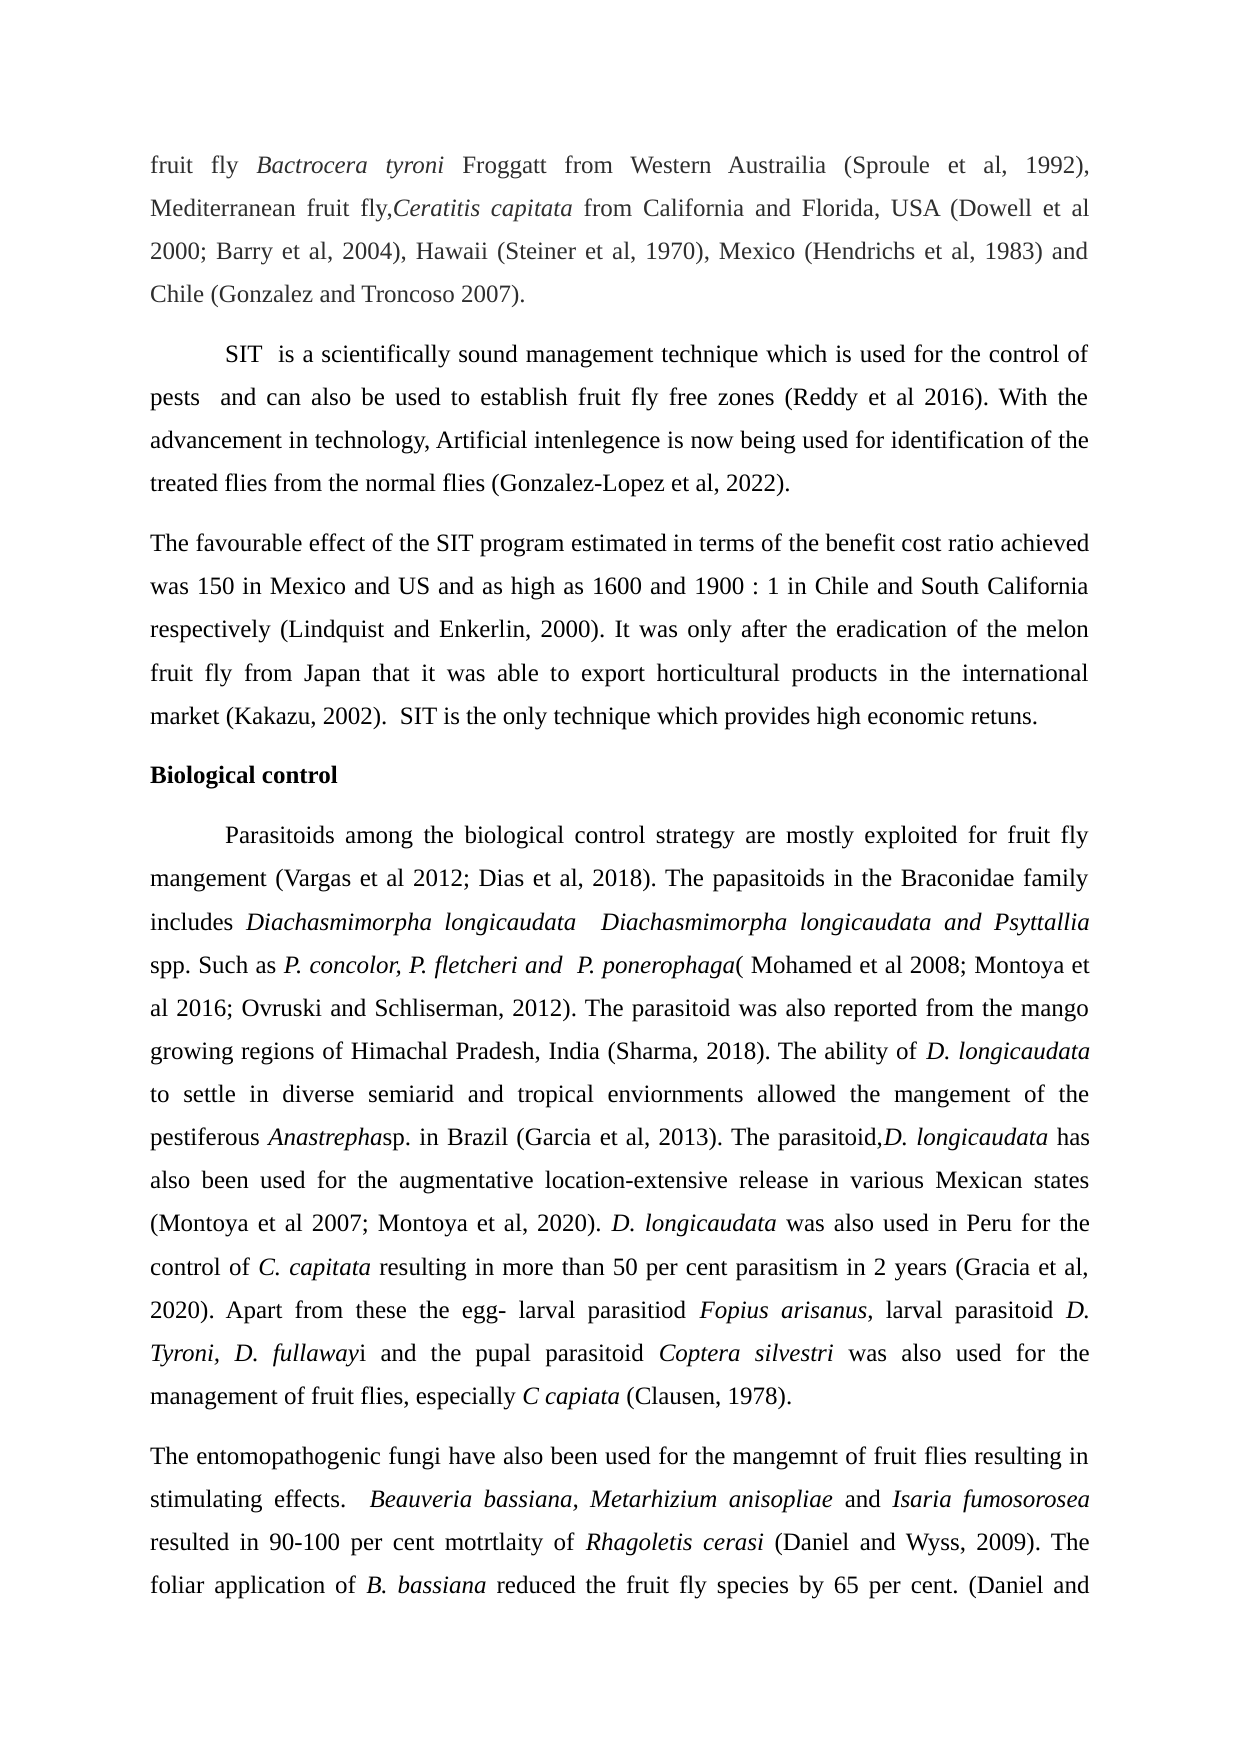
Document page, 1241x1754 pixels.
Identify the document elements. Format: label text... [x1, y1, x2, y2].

text The favourable effect of the SIT program estimated in terms of the benefit cost ratio achieved was 150 in Mexico and US and as high as 1600 and 1900 : 1 in Chile and South California respectively (Lindquist and Enkerlin, 2000). It was only after the eradication of the melon fruit fly from Japan that it was able to export horticultural products in the international market (Kakazu, 2002). SIT is the only technique which provides high economic retuns. [150, 528, 1090, 729]
text Biological control [150, 761, 1090, 789]
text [150, 150, 1090, 308]
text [150, 1441, 1090, 1599]
text SIT is a scientifically sound management technique which is used for the control of pests and can also be used to establish fruit fly free zones (Reddy et al 2016). With the advancement in technology, Artificial intenlegence is now being used for identification of the treated flies from the normal flies (Gonzalez-Lopez et al, 2022). [150, 339, 1090, 497]
text Parasitoids among the biological control strategy are mostly exploited for fruit fly mangement (Vargas et al 2012; Dias et al, 2018). The papasitoids in the Braconidae family includes Diachasmimorpha longicaudata Diachasmimorpha longicaudata and Psyttallia spp. Such as P. concolor, P. fletcheri and P. ponerophaga( Mohamed et al 2008; Montoya et al 2016; Ovruski and Schliserman, 2012). The parasitoid was also reported from the mango growing regions of Himachal Pradesh, India (Sharma, 2018). The ability of D. longicaudata to settle in diverse semiarid and tropical enviornments allowed the mangement of the pestiferous Anastrephasp. in Brazil (Garcia et al, 2013). The parasitoid,D. longicaudata has also been used for the augmentative location-extensive release in various Mexican states (Montoya et al 2007; Montoya et al, 2020). D. longicaudata was also used in Peru for the control of C. capitata resulting in more than 50 per cent parasitism in 2 years (Gracia et al, 2020). Apart from these the egg- larval parasitiod Fopius arisanus, larval parasitoid D. Tyroni, D. fullawayi and the pupal parasitoid Coptera silvestri was also used for the management of fruit flies, especially C capiata (Clausen, 1978). [150, 820, 1090, 1410]
